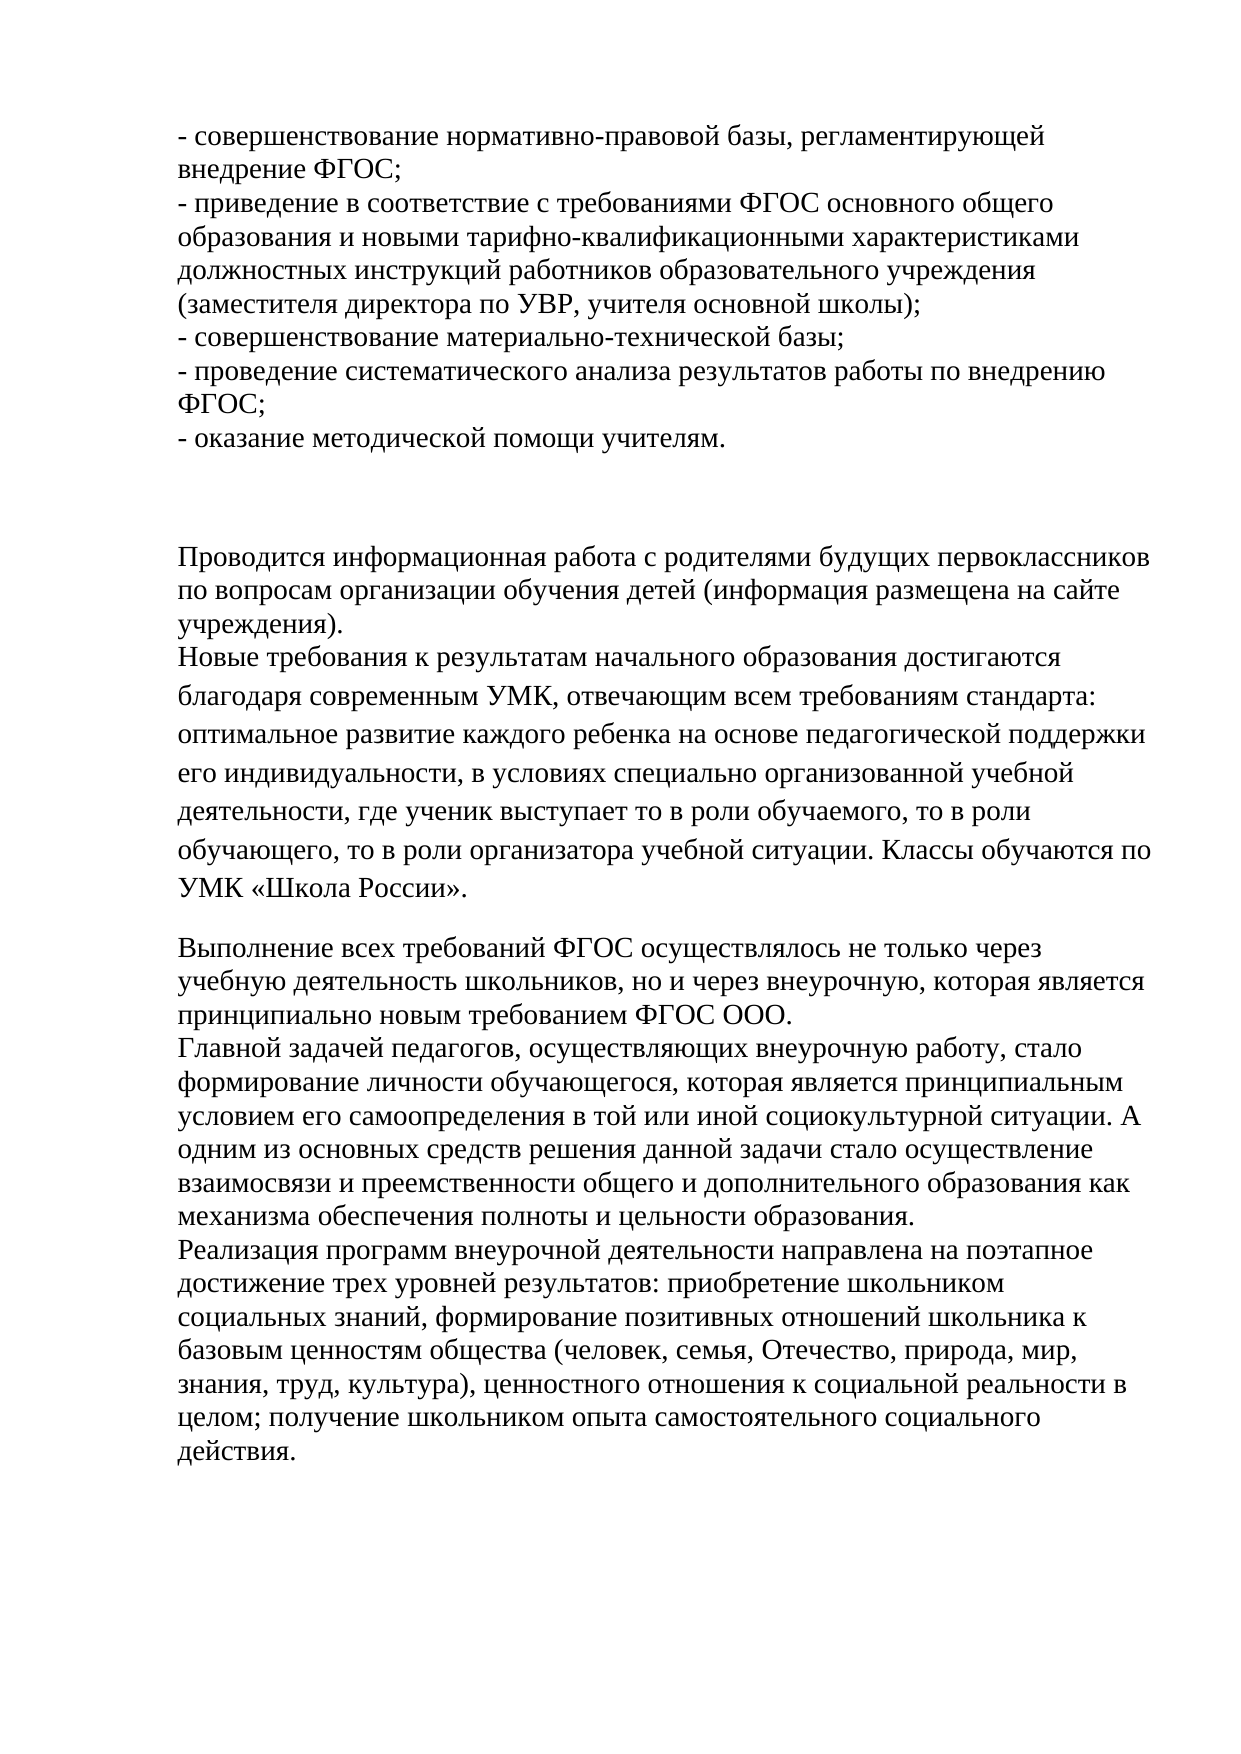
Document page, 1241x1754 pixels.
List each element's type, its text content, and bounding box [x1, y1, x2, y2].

text Реализация программ внеурочной деятельности направлена на поэтапное достижение трех уровней результатов: приобретение школьником социальных знаний, формирование позитивных отношений школьника к базовым ценностям общества (человек, семья, Отечество, природа, мир, знания, труд, культура), ценностного отношения к социальной реальности в целом; получение школьником опыта самостоятельного социального действия. [177, 1031, 1152, 1265]
text Выполнение всех требований ФГОС осуществлялось не только через учебную деятельность школьников, но и через внеурочную, которая является принципиально новым требованием ФГОС ООО. [177, 729, 1152, 829]
text Главной задачей педагогов, осуществляющих внеурочную работу, стало формирование личности обучающегося, которая является принципиальным условием его самоопределения в той или иной социокультурной ситуации. А одним из основных средств решения данной задачи стало осуществление взаимосвязи и преемственности общего и дополнительного образования как механизма обеспечения полноты и цельности образования. [177, 829, 1152, 1031]
text Проводится информационная работа с родителями будущих первоклассников по вопросам организации обучения детей (информация размещена на сайте учреждения). [177, 337, 1152, 438]
text - проведение систематического анализа результатов работы по внедрению ФГОС; [177, 152, 1152, 219]
text - оказание методической помощи учителям. [177, 219, 1152, 252]
text Новые требования к результатам начального образования достигаются благодаря современным УМК, отвечающим всем требованиям стандарта: оптимальное развитие каждого ребенка на основе педагогической поддержки его индивидуальности, в условиях специально организованной учебной деятельности, где ученик выступает то в роли обучаемого, то в роли обучающего, то в роли организатора учебной ситуации. Классы обучаются по УМК «Школа России». [177, 438, 1152, 703]
text - совершенствование материально-технической базы; [177, 118, 1152, 152]
